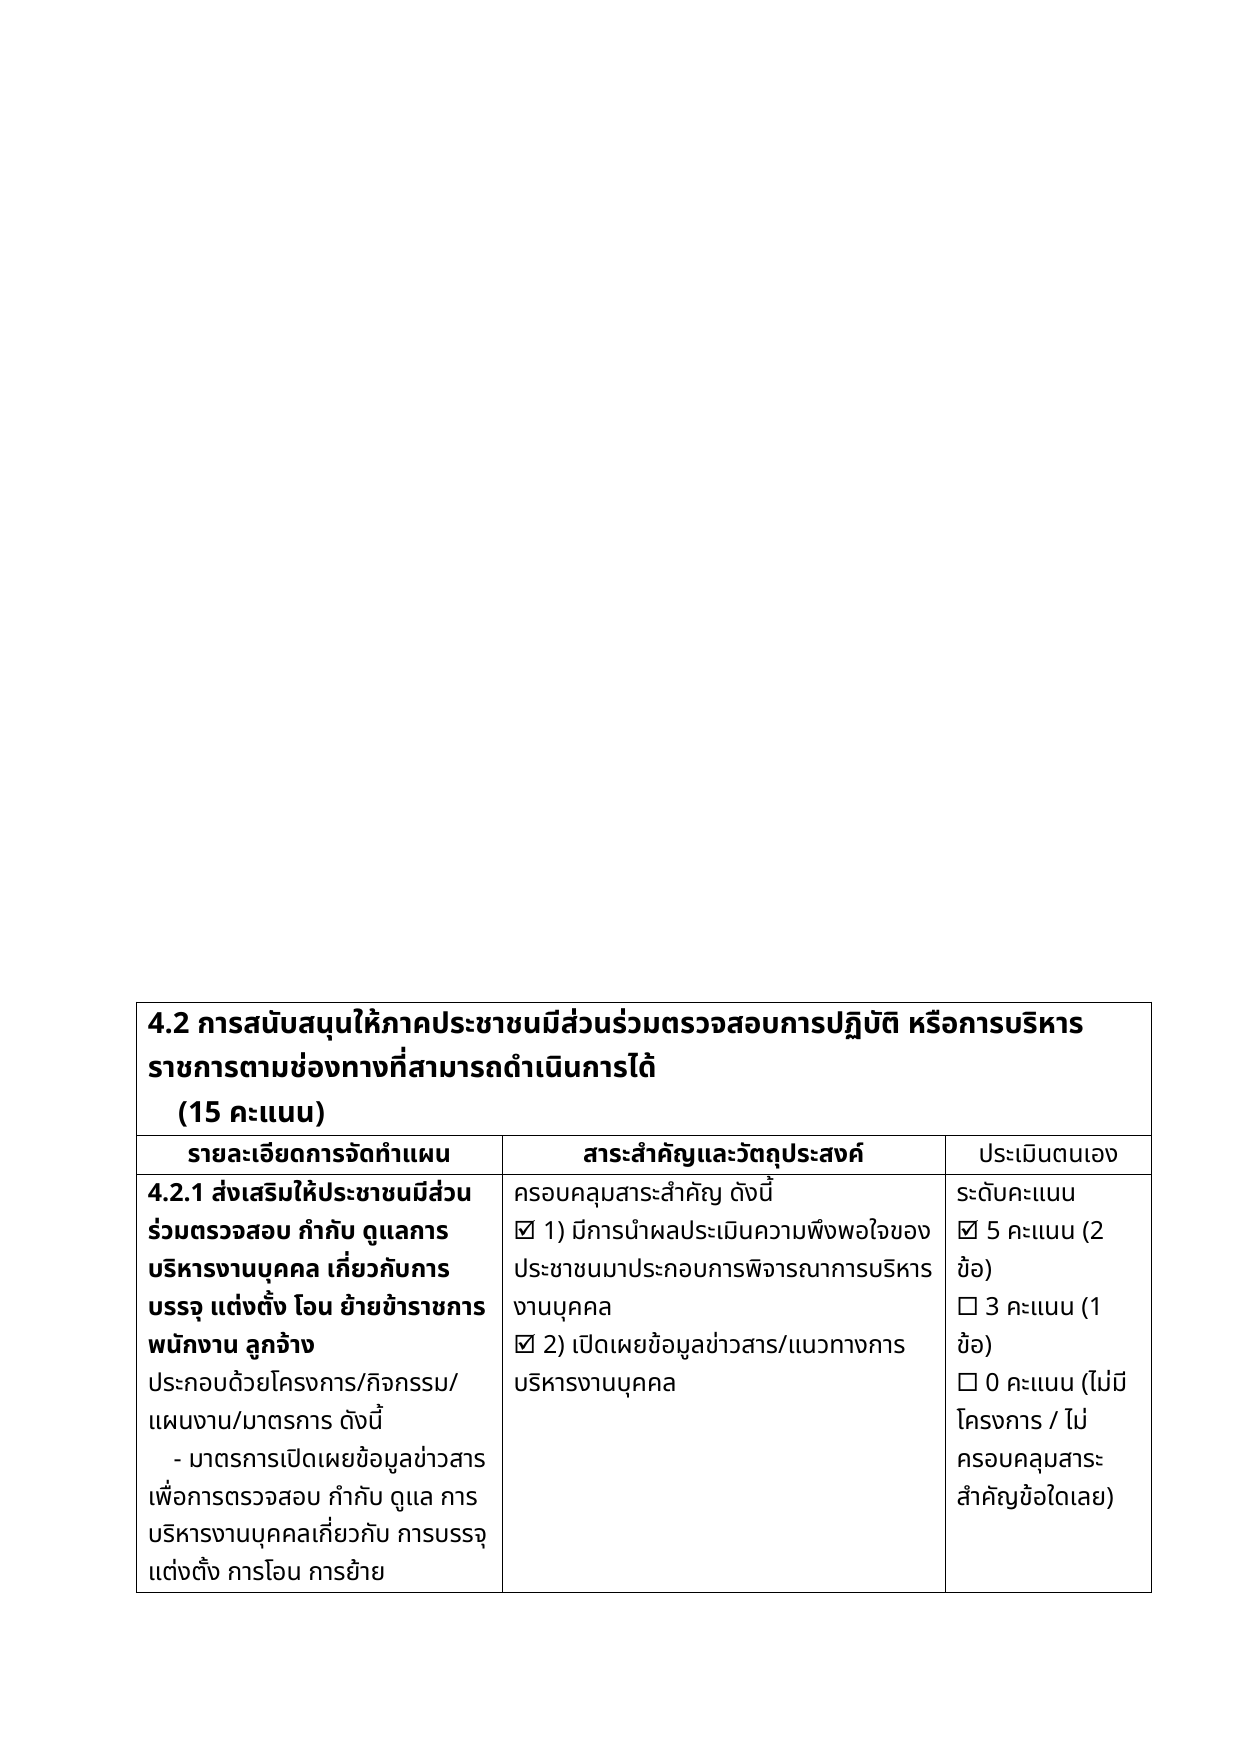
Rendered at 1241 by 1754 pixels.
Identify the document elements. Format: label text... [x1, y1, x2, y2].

table_cell สาระสำคัญและวัตถุประสงค์ [503, 1136, 945, 1174]
table_header 4.2 การสนับสนุนให้ภาคประชาชนมีส่วนร่วมตรวจสอบการปฏิบัติ หรือการบริหารราชการตามช่องทางที่สามารถดำเนินการได้ (15 คะแนน) [137, 1003, 1151, 1135]
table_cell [503, 1175, 945, 1592]
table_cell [137, 1175, 502, 1592]
table_cell ประเมินตนเอง [946, 1136, 1151, 1174]
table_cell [946, 1175, 1151, 1592]
table_cell รายละเอียดการจัดทำแผน [137, 1136, 502, 1174]
